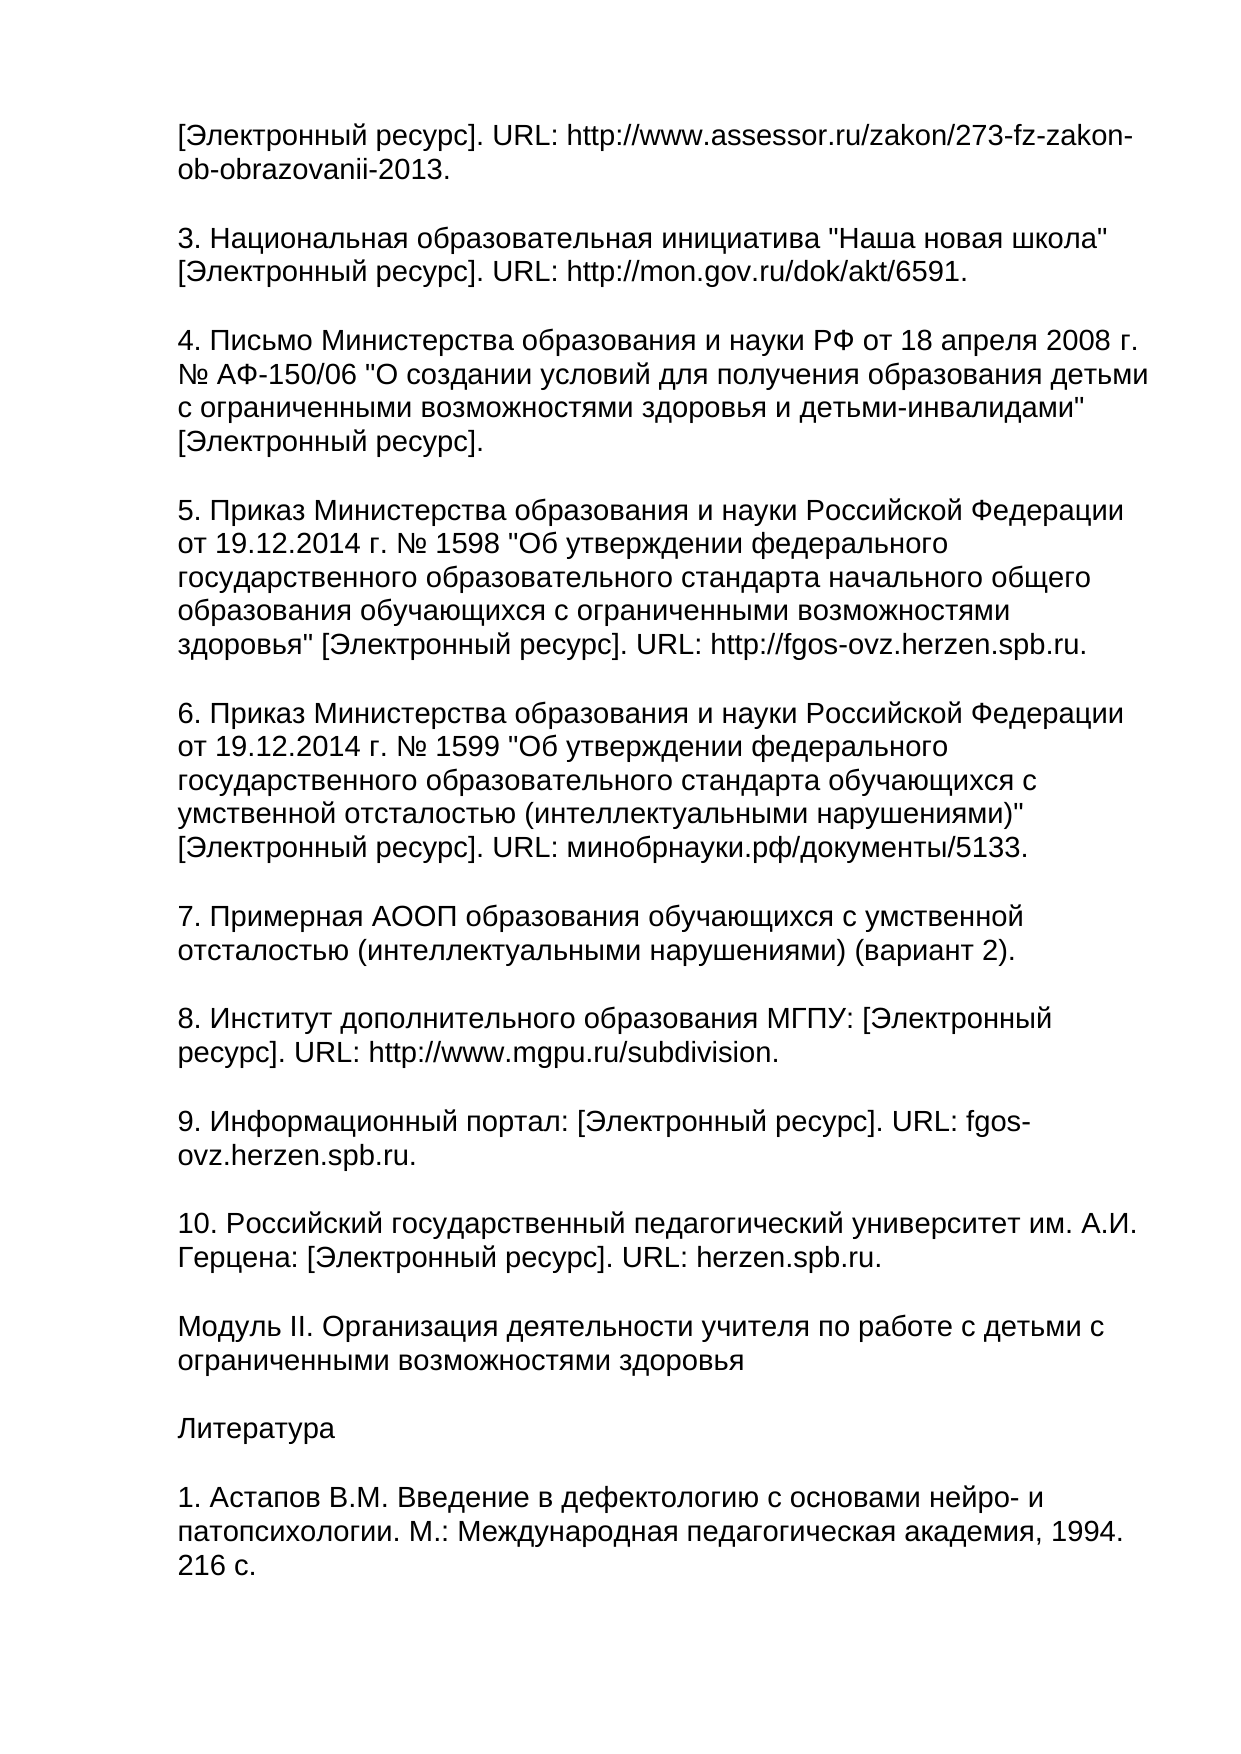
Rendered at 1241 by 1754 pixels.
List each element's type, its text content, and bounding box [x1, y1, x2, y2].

text Литература [177, 1411, 1152, 1445]
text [177, 118, 1152, 185]
text 1. Астапов В.М. Введение в дефектологию с основами нейро- и патопсихологии. М.: Международная педагогическая академия, 1994. 216 с. [177, 1480, 1152, 1581]
text 9. Информационный портал: [Электронный ресурс]. URL: fgos-ovz.herzen.spb.ru. [177, 1104, 1152, 1171]
text 7. Примерная АООП образования обучающихся с умственной отсталостью (интеллектуальными нарушениями) (вариант 2). [177, 899, 1152, 966]
text 3. Национальная образовательная инициатива "Наша новая школа" [Электронный ресурс]. URL: http://mon.gov.ru/dok/akt/6591. [177, 221, 1152, 288]
text 8. Институт дополнительного образования МГПУ: [Электронный ресурс]. URL: http://www.mgpu.ru/subdivision. [177, 1001, 1152, 1068]
text 4. Письмо Министерства образования и науки РФ от 18 апреля 2008 г. № АФ-150/06 "О создании условий для получения образования детьми с ограниченными возможностями здоровья и детьми-инвалидами" [Электронный ресурс]. [177, 323, 1152, 457]
text 10. Российский государственный педагогический университет им. А.И. Герцена: [Электронный ресурс]. URL: herzen.spb.ru. [177, 1206, 1152, 1273]
text 6. Приказ Министерства образования и науки Российской Федерации от 19.12.2014 г. № 1599 "Об утверждении федерального государственного образовательного стандарта обучающихся с умственной отсталостью (интеллектуальными нарушениями)" [Электронный ресурс]. URL: минобрнауки.рф/документы/5133. [177, 696, 1152, 863]
text 5. Приказ Министерства образования и науки Российской Федерации от 19.12.2014 г. № 1598 "Об утверждении федерального государственного образовательного стандарта начального общего образования обучающихся с ограниченными возможностями здоровья" [Электронный ресурс]. URL: http://fgos-ovz.herzen.spb.ru. [177, 493, 1152, 660]
text Модуль II. Организация деятельности учителя по работе с детьми с ограниченными возможностями здоровья [177, 1309, 1152, 1376]
